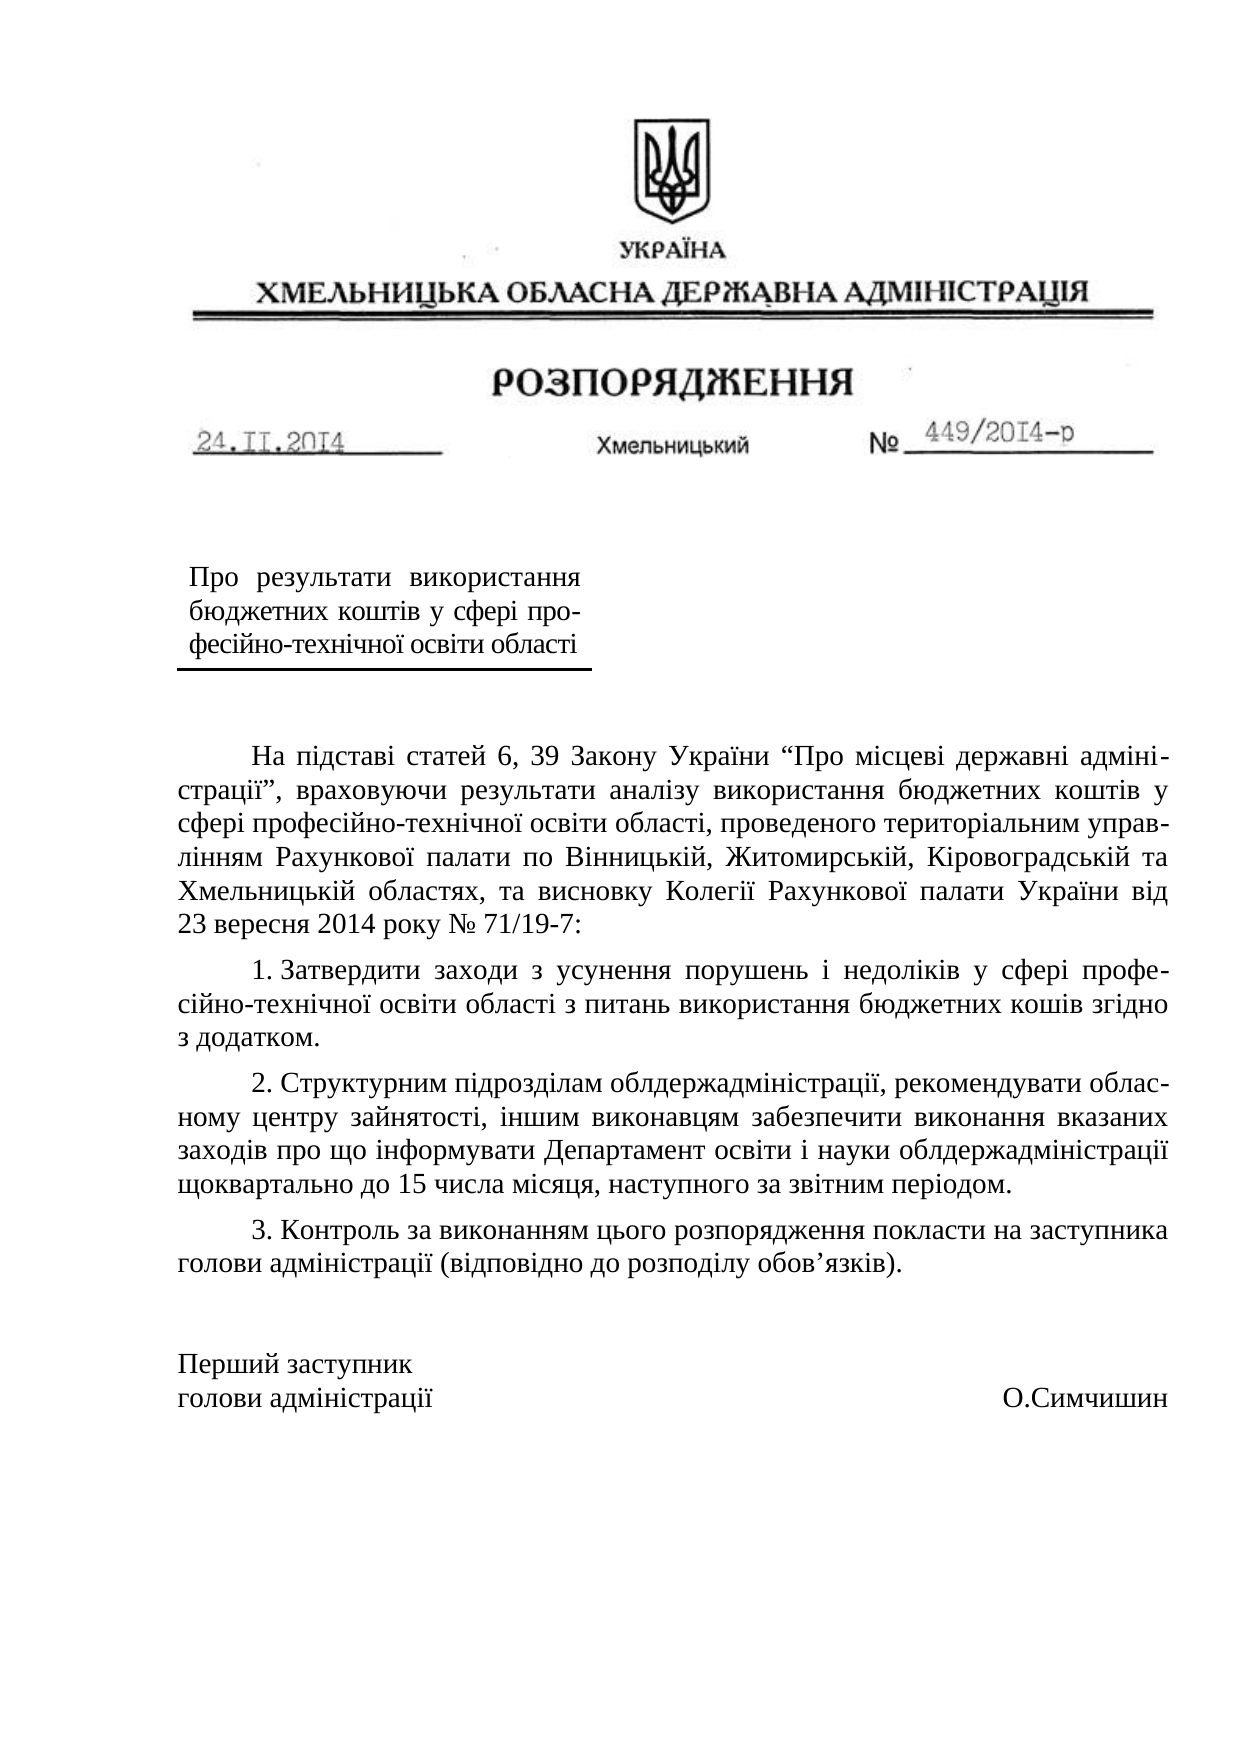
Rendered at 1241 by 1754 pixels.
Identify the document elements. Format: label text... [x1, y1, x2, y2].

text голови адміністрації О.Симчишин [177, 1380, 1169, 1413]
text 1. Затвердити заходи з усунення порушень і недоліків у сфері професійно-технічної освіти області з питань використання бюджетних кошів згідно з додатком. [177, 952, 1169, 1053]
text Перший заступник [177, 1346, 1169, 1380]
table_header Про результати використання бюджетних коштів у сфері професійно-технічної освіти області [177, 559, 592, 668]
text 3. Контроль за виконанням цього розпорядження покласти на заступника голови адміністрації (відповідно до розподілу обов’язків). [177, 1212, 1169, 1279]
text 2. Структурним підрозділам облдержадміністрації, рекомендувати обласному центру зайнятості, іншим виконавцям забезпечити виконання вказаних заходів про що інформувати Департамент освіти і науки облдержадміністрації щоквартально до 15 числа місяця, наступного за звітним періодом. [177, 1065, 1169, 1199]
picture [187, 118, 1160, 459]
text На підставі статей 6, 39 Закону України “Про місцеві державні адміністрації”, враховуючи результати аналізу використання бюджетних коштів у сфері професійно-технічної освіти області, проведеного територіальним управлінням Рахункової палати по Вінницькій, Житомирській, Кіровоградській та Хмельницькій областях, та висновку Колегії Рахункової палати України від 23 вересня 2014 року № 71/19-7: [177, 738, 1169, 940]
